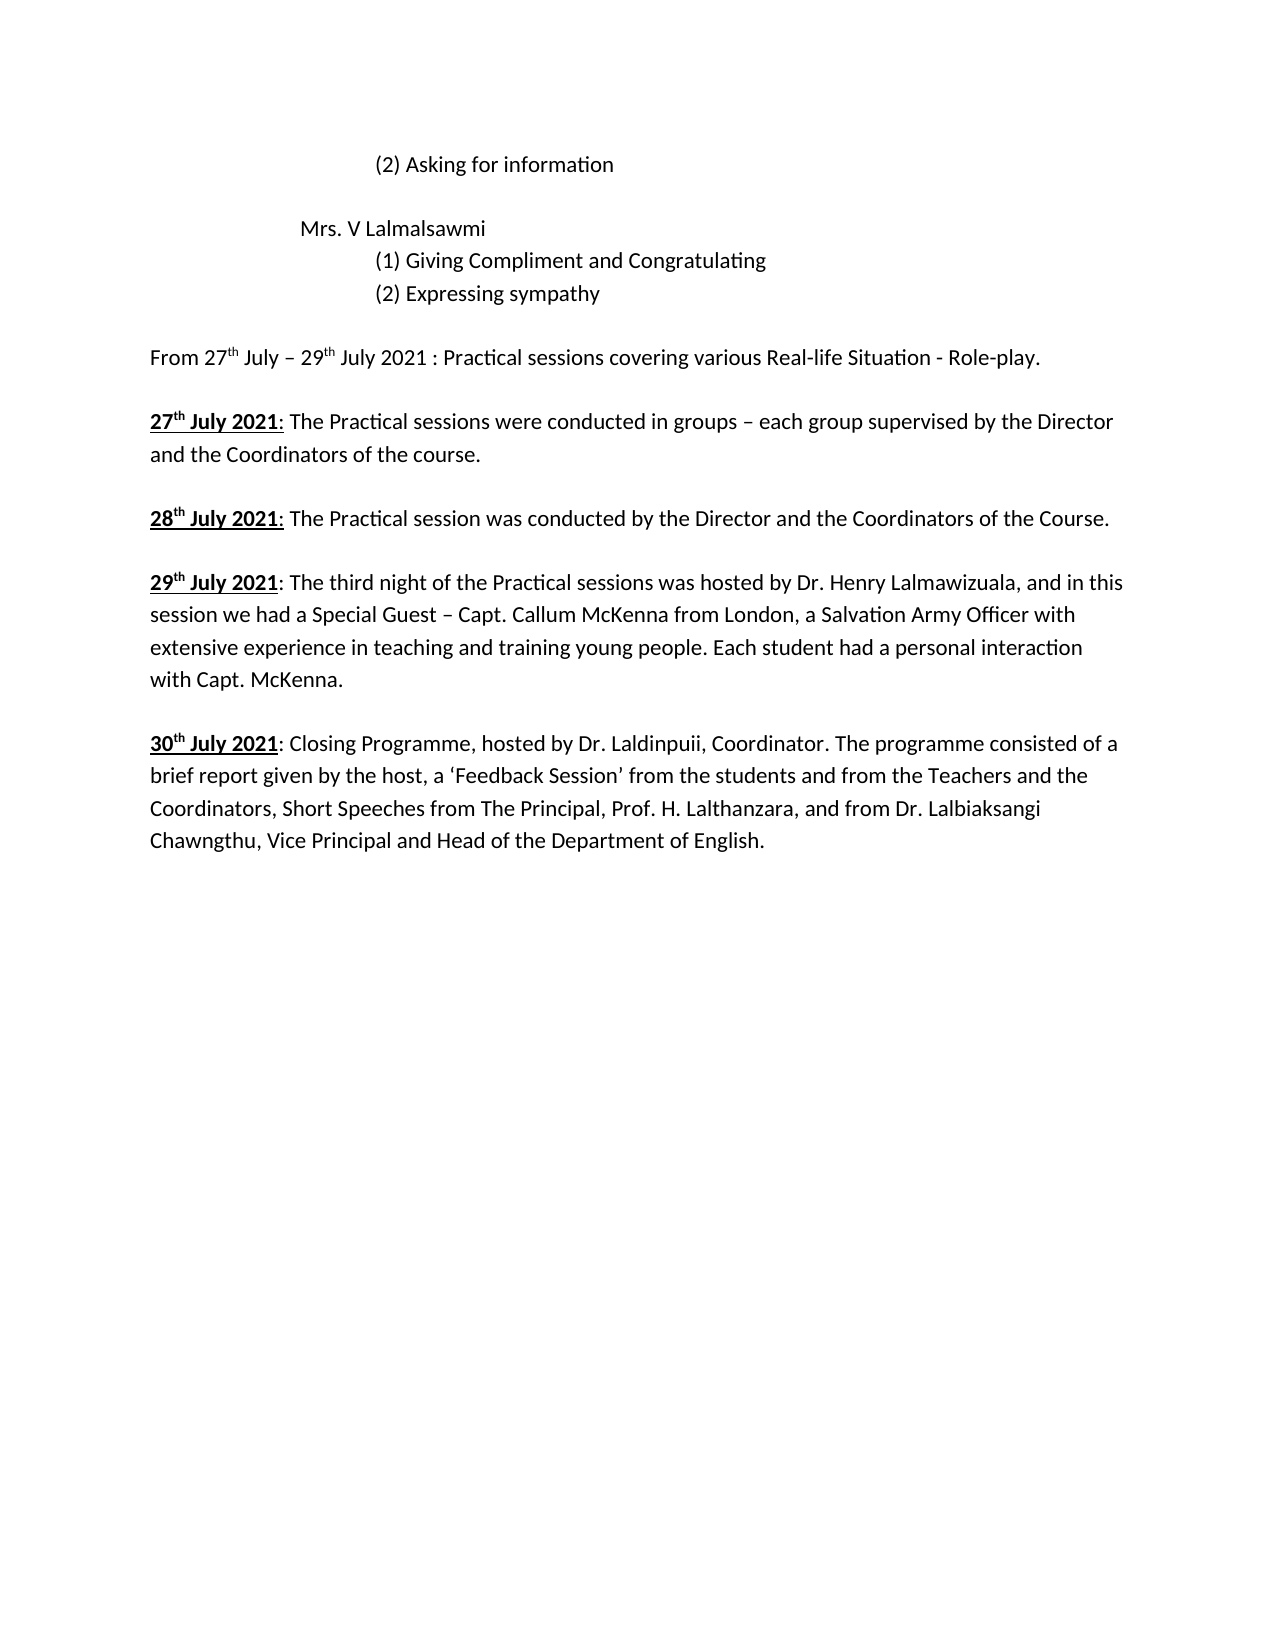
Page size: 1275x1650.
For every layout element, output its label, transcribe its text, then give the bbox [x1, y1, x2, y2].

text From 27th July – 29th July 2021 : Practical sessions covering various Real-life Situation - Role-play. [150, 343, 1125, 371]
text Mrs. V Lalmalsawmi [225, 214, 1125, 242]
text 29th July 2021: The third night of the Practical sessions was hosted by Dr. Henry Lalmawizuala, and in this session we had a Special Guest – Capt. Callum McKenna from London, a Salvation Army Officer with extensive experience in teaching and training young people. Each student had a personal interaction with Capt. McKenna. [150, 568, 1125, 693]
text 30th July 2021: Closing Programme, hosted by Dr. Laldinpuii, Coordinator. The programme consisted of a brief report given by the host, a ‘Feedback Session’ from the students and from the Teachers and the Coordinators, Short Speeches from The Principal, Prof. H. Lalthanzara, and from Dr. Lalbiaksangi Chawngthu, Vice Principal and Head of the Department of English. [150, 729, 1125, 854]
text (2) Expressing sympathy [300, 279, 1125, 307]
text 27th July 2021: The Practical sessions were conducted in groups – each group supervised by the Director and the Coordinators of the course. [150, 407, 1125, 468]
text (1) Giving Compliment and Congratulating [300, 247, 1125, 274]
text (2) Asking for information [300, 150, 1125, 178]
text 28th July 2021: The Practical session was conducted by the Director and the Coordinators of the Course. [150, 504, 1125, 532]
